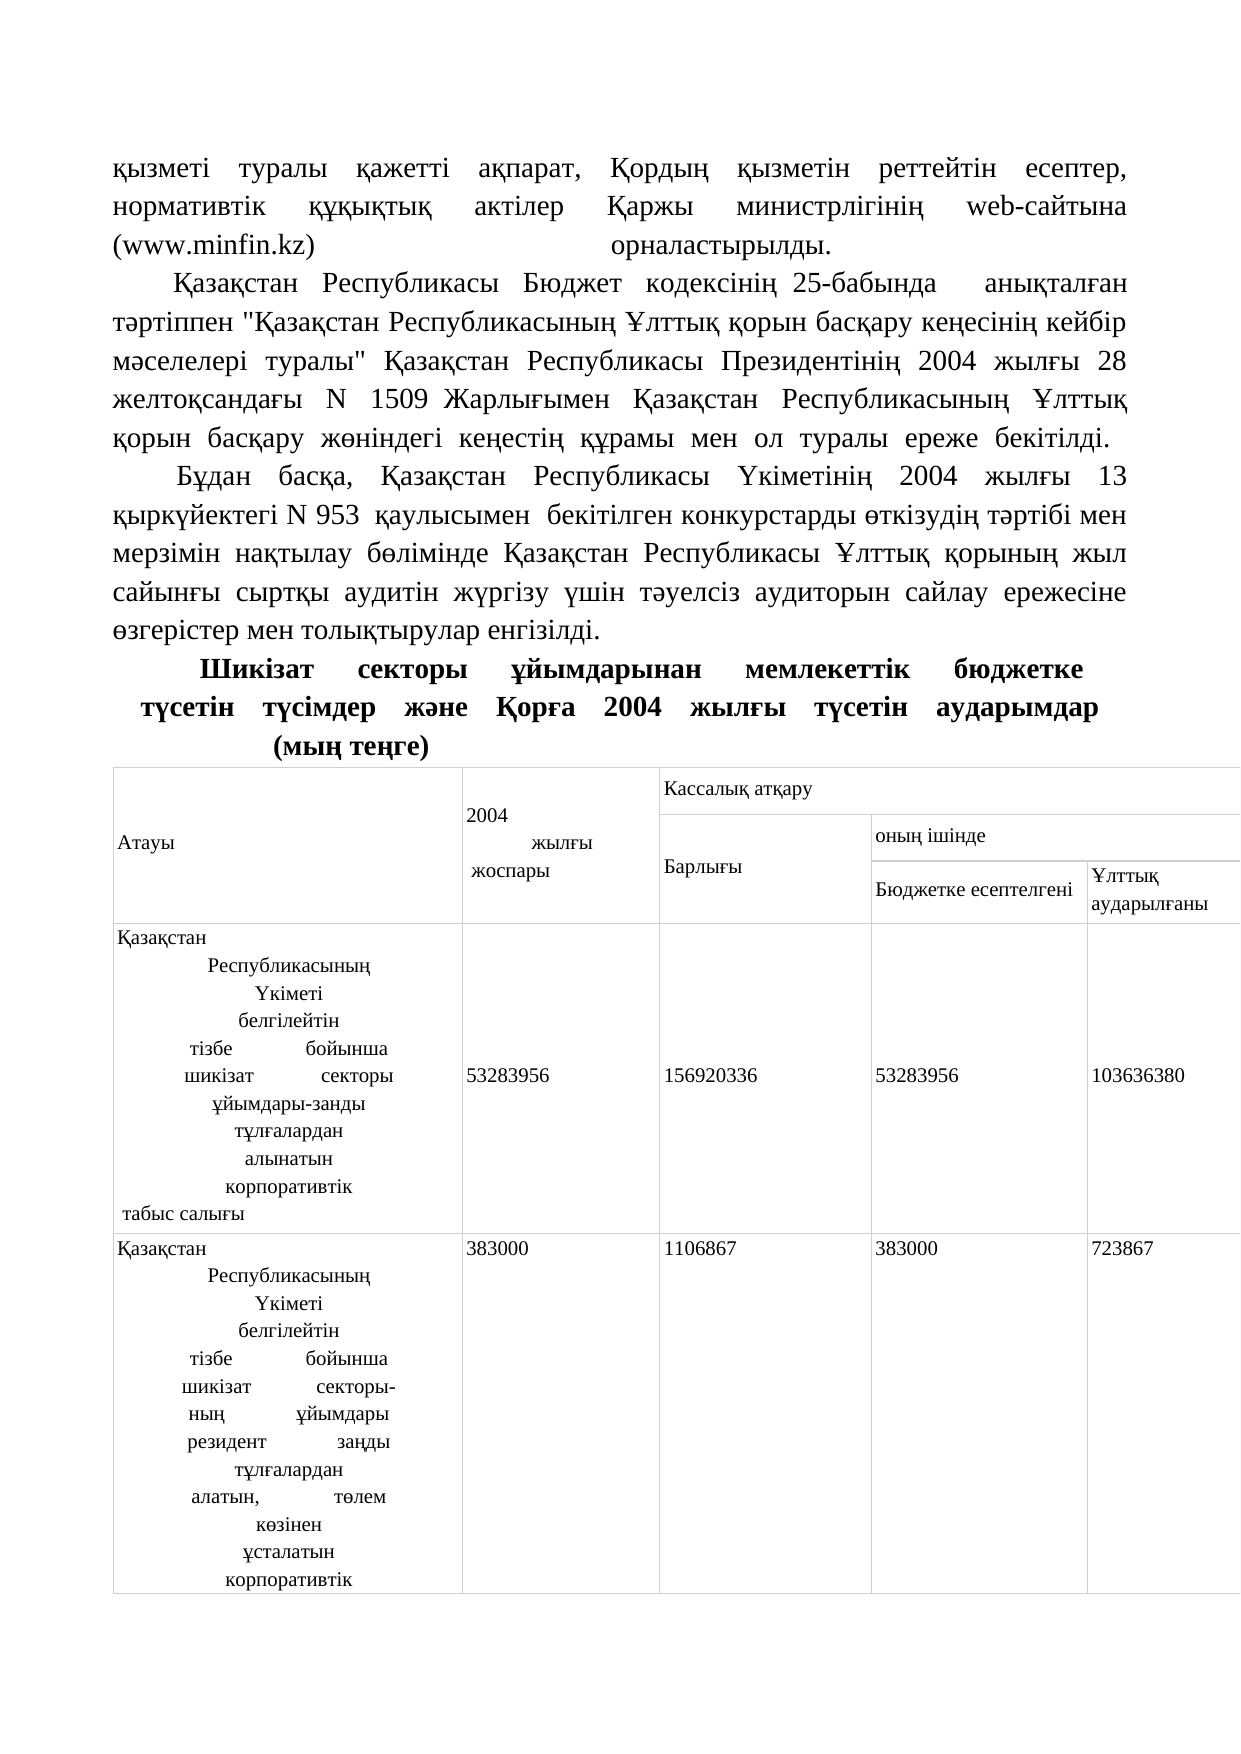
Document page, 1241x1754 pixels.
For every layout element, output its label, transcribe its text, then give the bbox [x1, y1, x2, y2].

table_cell 53283956 [872, 924, 1087, 1233]
table_header 2004 жылғы жоспары [463, 768, 659, 922]
table_cell 723867 [1088, 1234, 1240, 1592]
table_cell 1106867 [660, 1234, 871, 1592]
table_header Атауы [114, 768, 462, 922]
table_cell Бюджетке есептелгені [872, 862, 1087, 922]
table_cell Ұлттық қорға аударылғаны [1088, 862, 1240, 922]
table_cell 156920336 [660, 924, 871, 1233]
table_cell 103636380 [1088, 924, 1240, 1233]
table_cell 383000 [463, 1234, 659, 1592]
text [112, 150, 1128, 646]
table_cell Барлығы [660, 815, 871, 922]
table_cell 53283956 [463, 924, 659, 1233]
table_cell оның iшiнде [872, 815, 1240, 860]
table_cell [114, 1234, 462, 1592]
text Шикiзат секторы ұйымдарынан мемлекеттiк бюджетке түсетiн түсiмдер және Қорға 2004 жылғы түсетiн аударымдар (мың теңге) [112, 651, 1128, 762]
table_cell Қазақстан Республикасының Үкiметi белгiлейтiн тiзбе бойынша шикiзат секторы ұйымдары-занды тұлғалардан алынатын корпоративтiк табыс салығы [114, 924, 462, 1233]
table_header Кассалық атқару [660, 768, 1240, 813]
table_cell 383000 [872, 1234, 1087, 1592]
